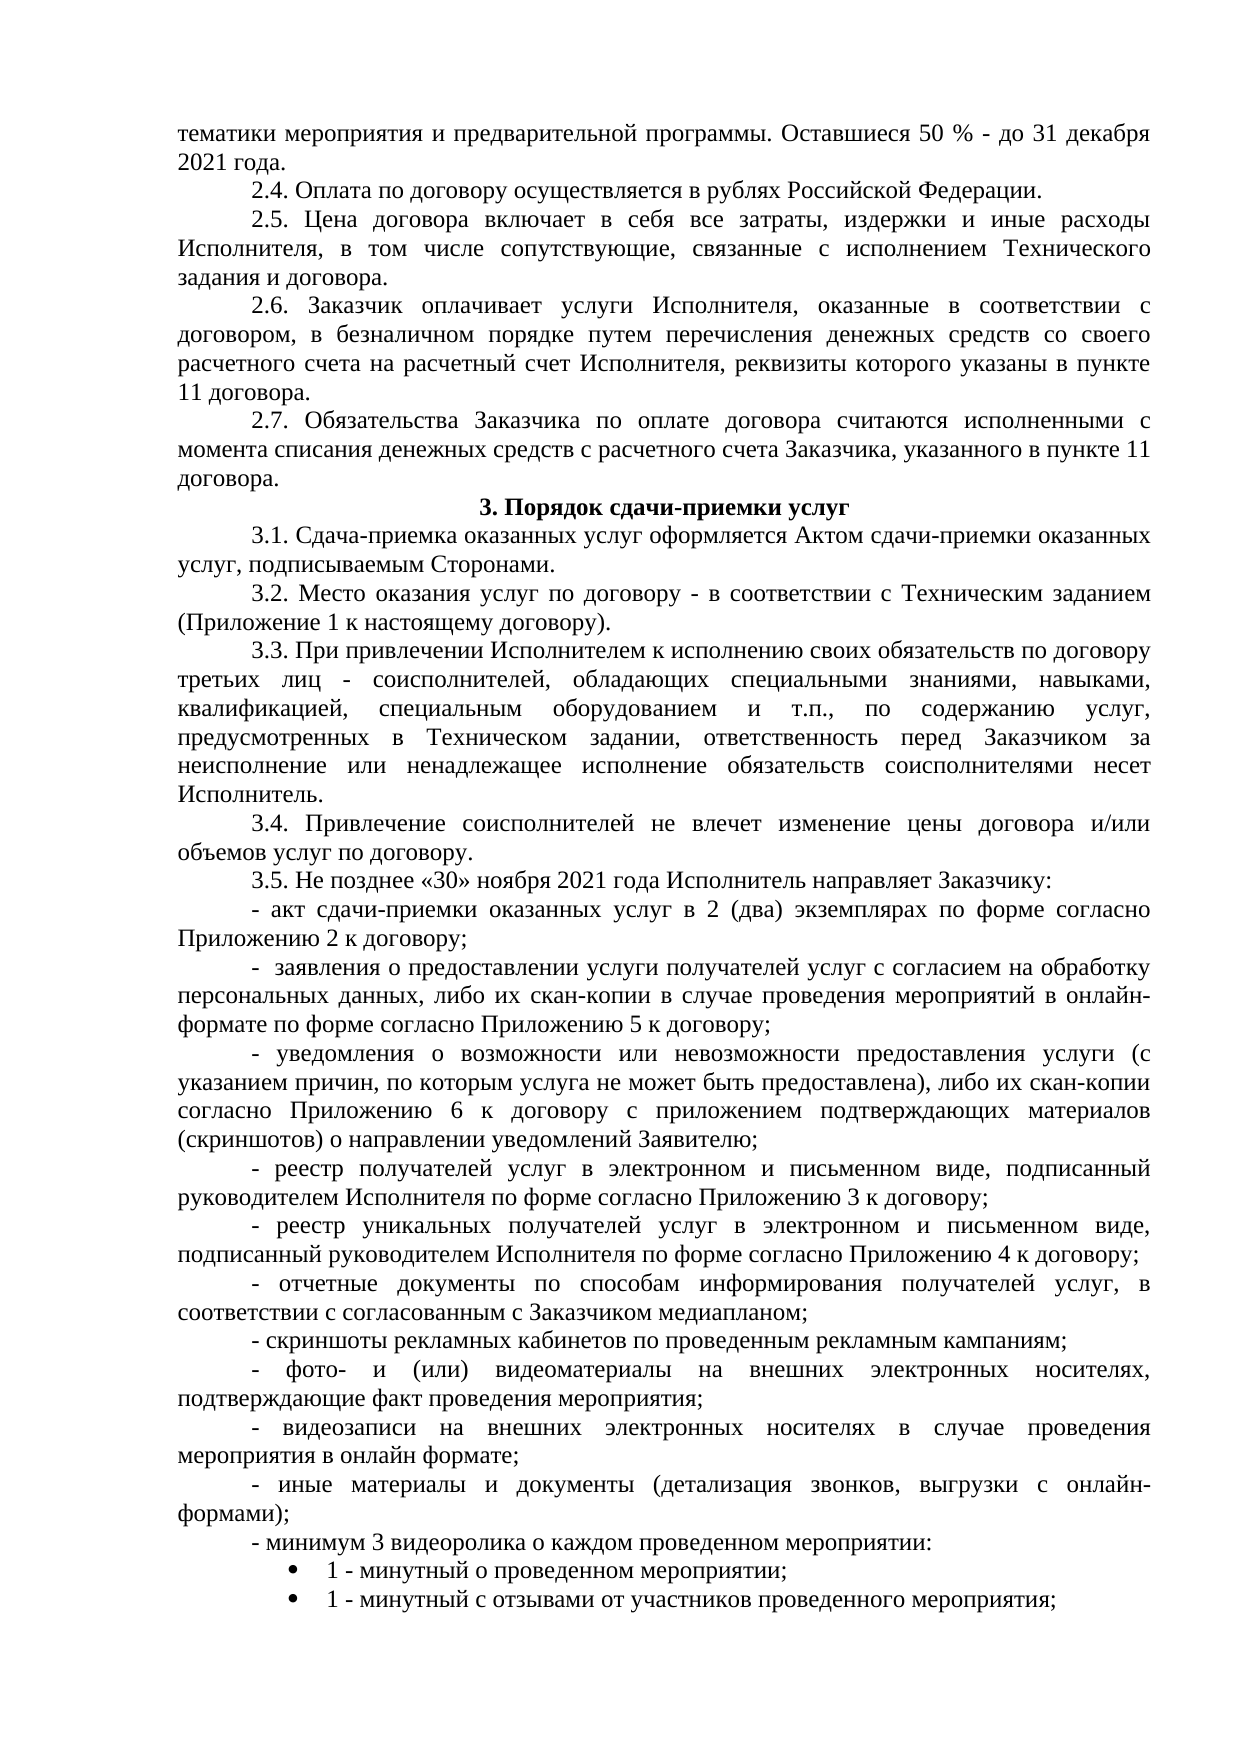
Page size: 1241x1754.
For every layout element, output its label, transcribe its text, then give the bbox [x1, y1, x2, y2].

text - акт сдачи-приемки оказанных услуг в 2 (два) экземплярах по форме согласно Приложению 2 к договору; [177, 894, 1152, 952]
text 2.7. Обязательства Заказчика по оплате договора считаются исполненными с момента списания денежных средств с расчетного счета Заказчика, указанного в пункте 11 договора. [177, 406, 1152, 492]
text 3. Порядок сдачи-приемки услуг [177, 492, 1152, 521]
list 1 - минутный с отзывами от участников проведенного мероприятия; [288, 1584, 1152, 1613]
text - видеозаписи на внешних электронных носителях в случае проведения мероприятия в онлайн формате; [177, 1412, 1152, 1469]
text - реестр получателей услуг в электронном и письменном виде, подписанный руководителем Исполнителя по форме согласно Приложению 3 к договору; [177, 1153, 1152, 1211]
text - фото- и (или) видеоматериалы на внешних электронных носителях, подтверждающие факт проведения мероприятия; [177, 1354, 1152, 1412]
text 3.1. Сдача-приемка оказанных услуг оформляется Актом сдачи-приемки оказанных услуг, подписываемым Сторонами. [177, 521, 1152, 578]
text 2.6. Заказчик оплачивает услуги Исполнителя, оказанные в соответствии с договором, в безналичном порядке путем перечисления денежных средств со своего расчетного счета на расчетный счет Исполнителя, реквизиты которого указаны в пункте 11 договора. [177, 291, 1152, 406]
text - реестр уникальных получателей услуг в электронном и письменном виде, подписанный руководителем Исполнителя по форме согласно Приложению 4 к договору; [177, 1211, 1152, 1268]
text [177, 118, 1152, 176]
text 3.2. Место оказания услуг по договору - в соответствии с Техническим заданием (Приложение 1 к настоящему договору). [177, 578, 1152, 636]
text 3.3. При привлечении Исполнителем к исполнению своих обязательств по договору третьих лиц - соисполнителей, обладающих специальными знаниями, навыками, квалификацией, специальным оборудованием и т.п., по содержанию услуг, предусмотренных в Техническом задании, ответственность перед Заказчиком за неисполнение или ненадлежащее исполнение обязательств соисполнителями несет Исполнитель. [177, 636, 1152, 808]
text 2.5. Цена договора включает в себя все затраты, издержки и иные расходы Исполнителя, в том числе сопутствующие, связанные с исполнением Технического задания и договора. [177, 204, 1152, 291]
list 1 - минутный о проведенном мероприятии; [288, 1556, 1152, 1584]
text - отчетные документы по способам информирования получателей услуг, в соответствии с согласованным с Заказчиком медиапланом; [177, 1268, 1152, 1326]
text - уведомления о возможности или невозможности предоставления услуги (с указанием причин, по которым услуга не может быть предоставлена), либо их скан-копии согласно Приложению 6 к договору с приложением подтверждающих материалов (скриншотов) о направлении уведомлений Заявителю; [177, 1038, 1152, 1153]
text - заявления о предоставлении услуги получателей услуг с согласием на обработку персональных данных, либо их скан-копии в случае проведения мероприятий в онлайн-формате по форме согласно Приложению 5 к договору; [177, 952, 1152, 1038]
text - скриншоты рекламных кабинетов по проведенным рекламным кампаниям; [177, 1326, 1152, 1354]
text 2.4. Оплата по договору осуществляется в рублях Российской Федерации. [177, 176, 1152, 204]
text - иные материалы и документы (детализация звонков, выгрузки с онлайн-формами); [177, 1469, 1152, 1527]
text 3.4. Привлечение соисполнителей не влечет изменение цены договора и/или объемов услуг по договору. [177, 808, 1152, 866]
text - минимум 3 видеоролика о каждом проведенном мероприятии: [177, 1527, 1152, 1556]
text 3.5. Не позднее «30» ноября 2021 года Исполнитель направляет Заказчику: [177, 866, 1152, 894]
